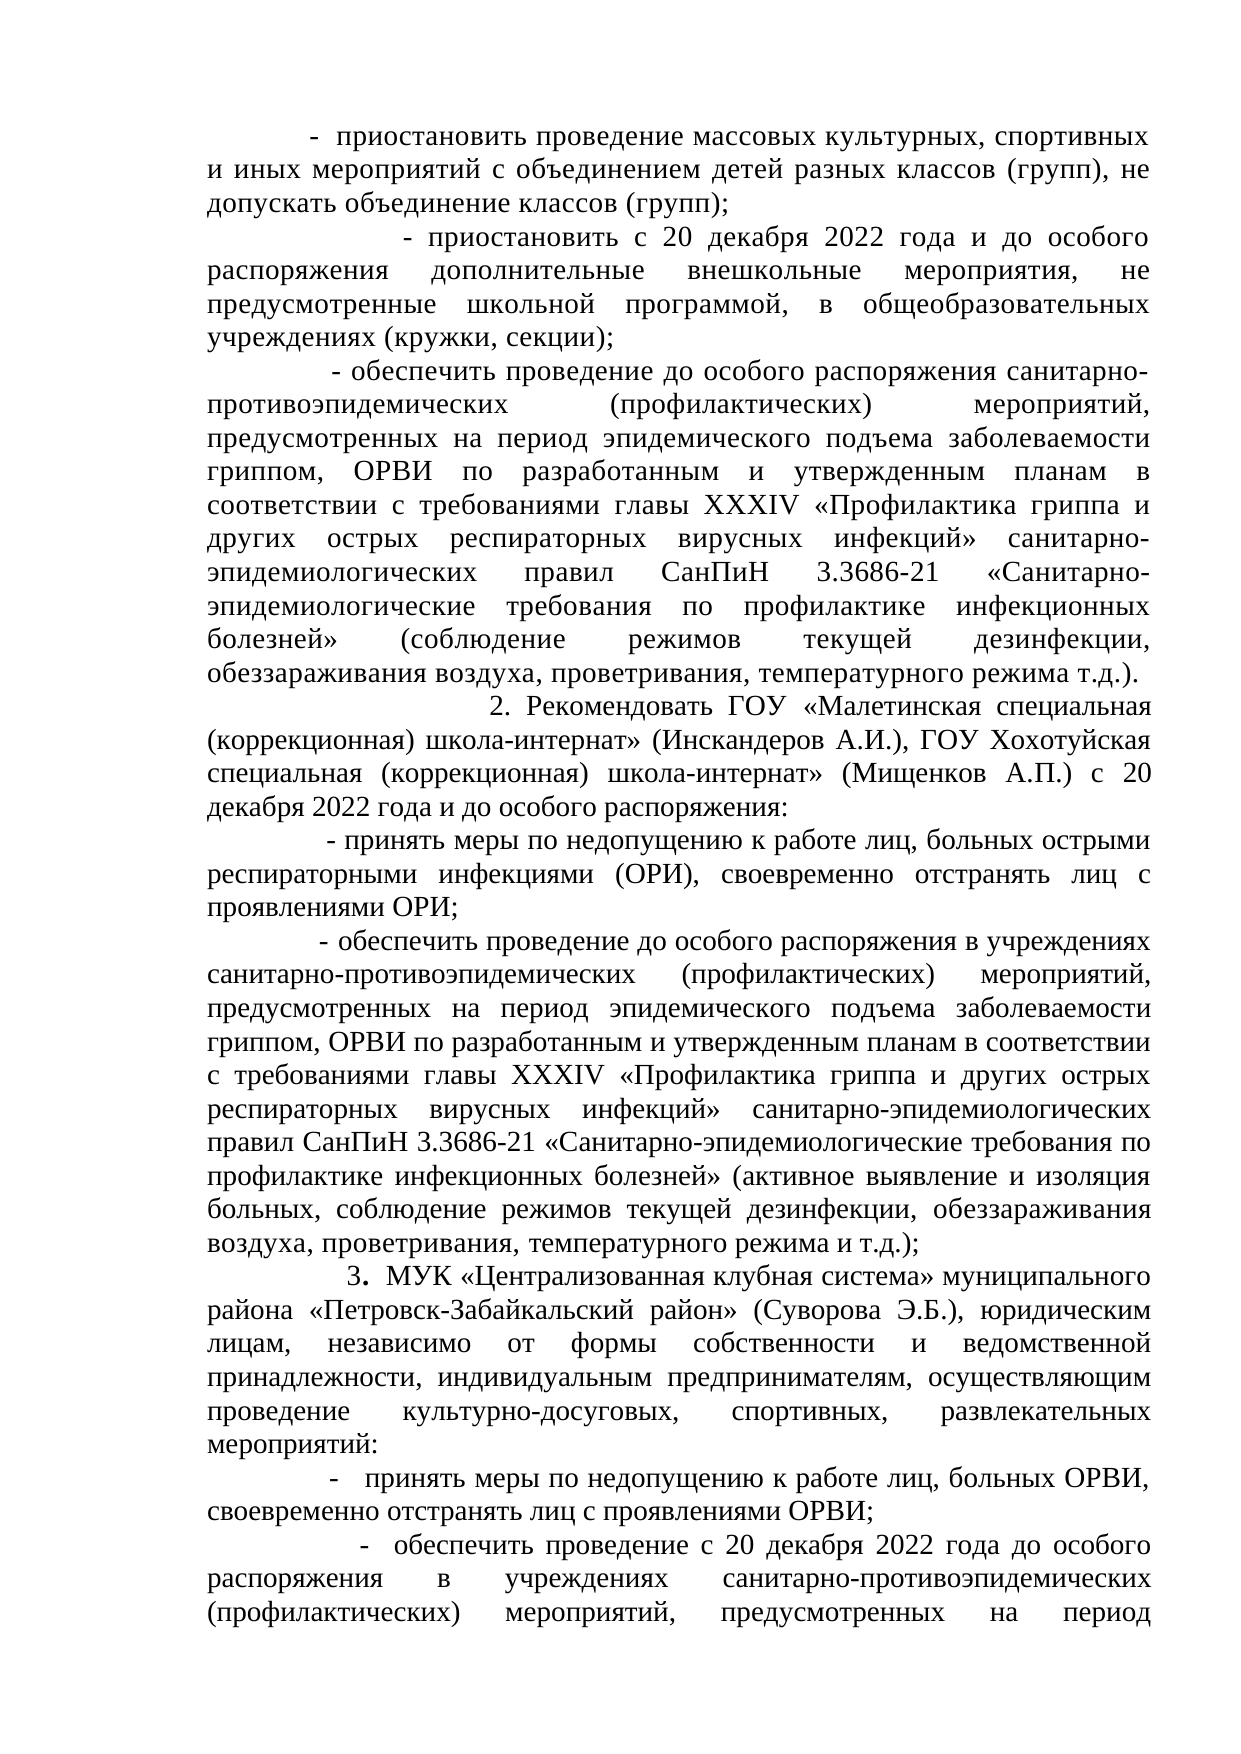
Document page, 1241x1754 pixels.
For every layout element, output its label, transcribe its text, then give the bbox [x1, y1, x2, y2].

text - обеспечить проведение до особого распоряжения в учреждениях санитарно-противоэпидемических (профилактических) мероприятий, предусмотренных на период эпидемического подъема заболеваемости гриппом, ОРВИ по разработанным и утвержденным планам в соответствии с требованиями главы XXXIV «Профилактика гриппа и других острых респираторных вирусных инфекций» санитарно-эпидемиологических правил СанПиН 3.3686-21 «Санитарно-эпидемиологические требования по профилактике инфекционных болезней» (активное выявление и изоляция больных, соблюдение режимов текущей дезинфекции, обеззараживания воздуха, проветривания, температурного режима и т.д.); [207, 923, 1152, 1258]
text 3. МУК «Централизованная клубная система» муниципального района «Петровск-Забайкальский район» (Суворова Э.Б.), юридическим лицам, независимо от формы собственности и ведомственной принадлежности, индивидуальным предпринимателям, осуществляющим проведение культурно-досуговых, спортивных, развлекательных мероприятий: [207, 1258, 1152, 1460]
text - обеспечить проведение до особого распоряжения санитарно-противоэпидемических (профилактических) мероприятий, предусмотренных на период эпидемического подъема заболеваемости гриппом, ОРВИ по разработанным и утвержденным планам в соответствии с требованиями главы XXXIV «Профилактика гриппа и других острых респираторных вирусных инфекций» санитарно-эпидемиологических правил СанПиН 3.3686-21 «Санитарно-эпидемиологические требования по профилактике инфекционных болезней» (соблюдение режимов текущей дезинфекции, обеззараживания воздуха, проветривания, температурного режима т.д.). [207, 353, 1152, 688]
text - приостановить с 20 декабря 2022 года и до особого распоряжения дополнительные внешкольные мероприятия, не предусмотренные школьной программой, в общеобразовательных учреждениях (кружки, секции); [207, 219, 1152, 353]
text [207, 1527, 1152, 1627]
text - принять меры по недопущению к работе лиц, больных острыми респираторными инфекциями (ОРИ), своевременно отстранять лиц с проявлениями ОРИ; [207, 822, 1152, 923]
text 2. Рекомендовать ГОУ «Малетинская специальная (коррекционная) школа-интернат» (Инскандеров А.И.), ГОУ Хохотуйская специальная (коррекционная) школа-интернат» (Мищенков А.П.) с 20 декабря 2022 года и до особого распоряжения: [207, 688, 1152, 822]
text - приостановить проведение массовых культурных, спортивных и иных мероприятий с объединением детей разных классов (групп), не допускать объединение классов (групп); [207, 118, 1152, 219]
text - принять меры по недопущению к работе лиц, больных ОРВИ, своевременно отстранять лиц с проявлениями ОРВИ; [207, 1460, 1152, 1527]
